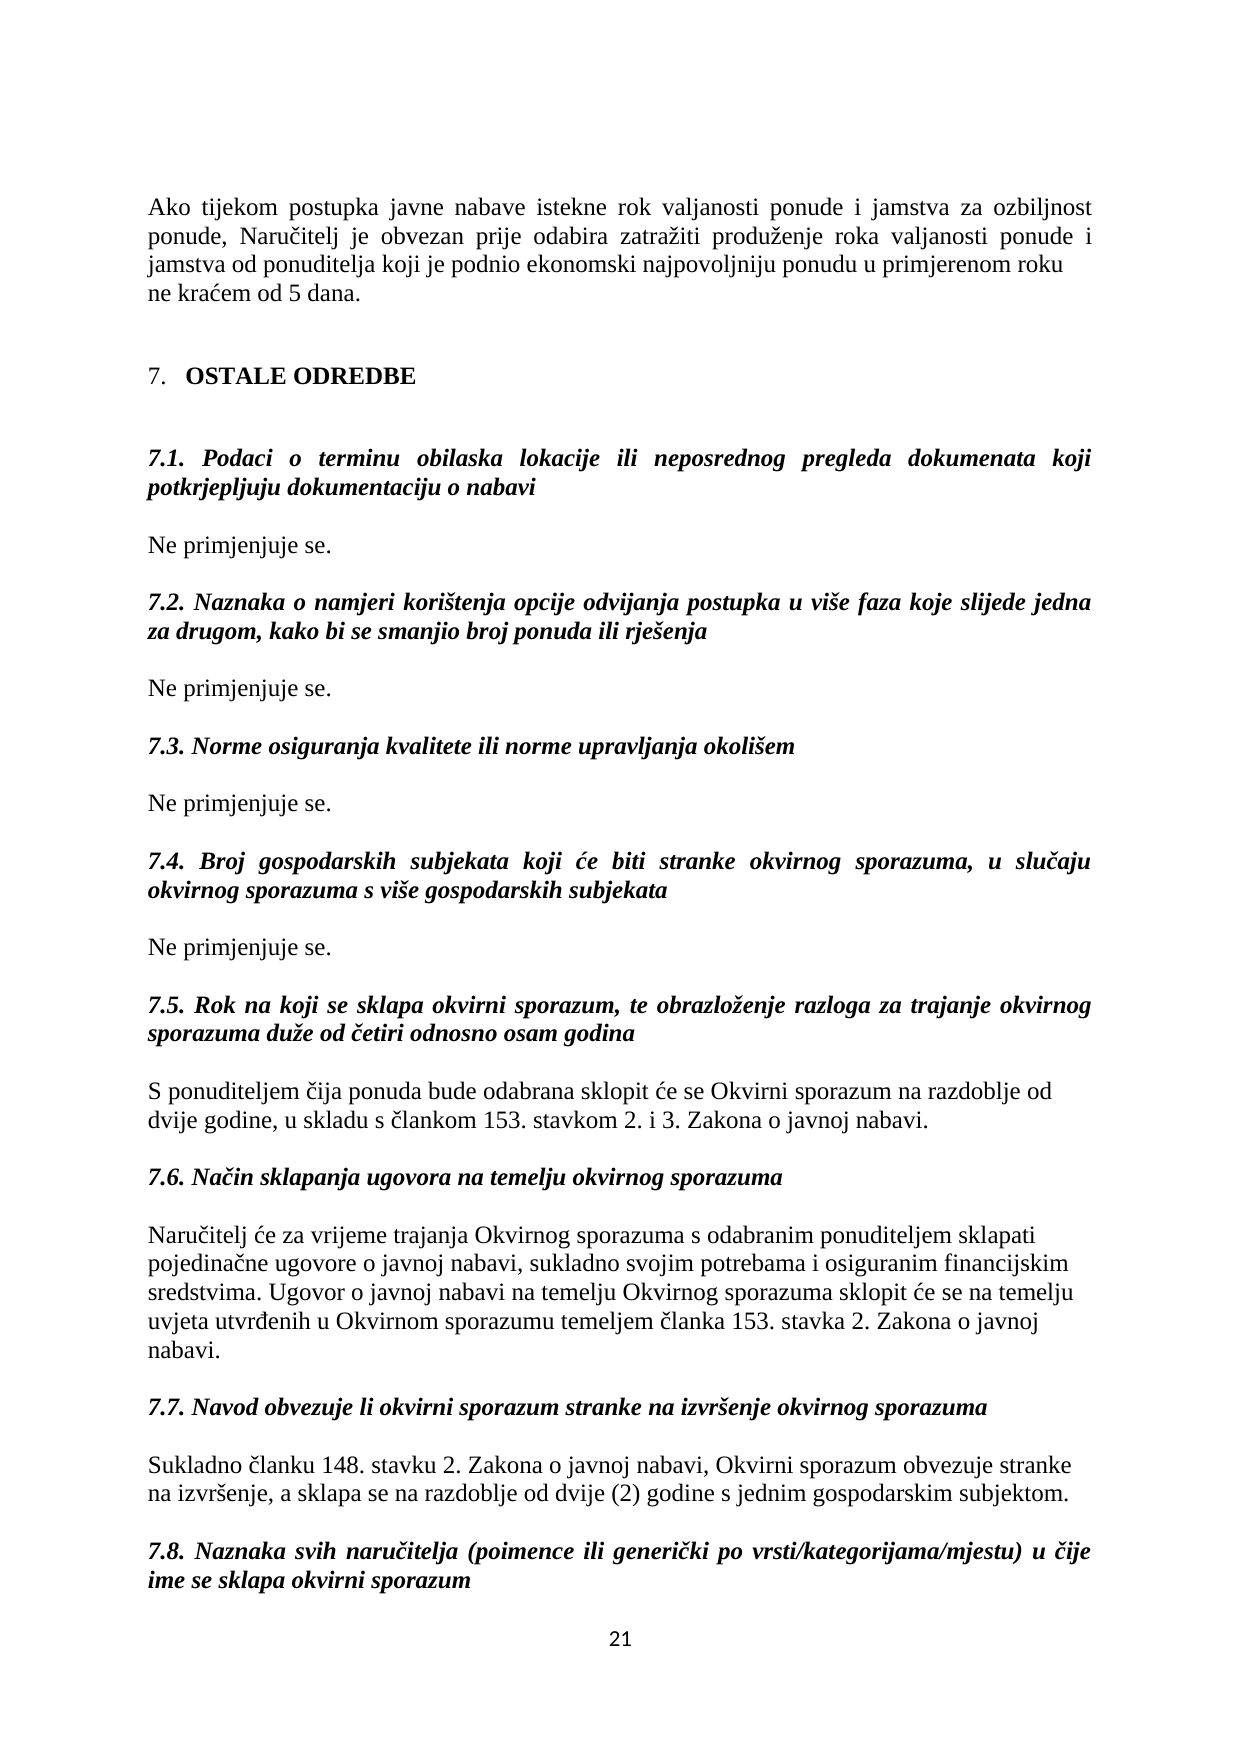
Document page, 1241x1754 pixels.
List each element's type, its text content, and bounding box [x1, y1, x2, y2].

text 7.7. Navod obvezuje li okvirni sporazum stranke na izvršenje okvirnog sporazuma [148, 1392, 1093, 1421]
text Naručitelj će za vrijeme trajanja Okvirnog sporazuma s odabranim ponuditeljem sklapati pojedinačne ugovore o javnoj nabavi, sukladno svojim potrebama i osiguranim financijskim sredstvima. Ugovor o javnoj nabavi na temelju Okvirnog sporazuma sklopit će se na temelju uvjeta utvrđenih u Okvirnom sporazumu temeljem članka 153. stavka 2. Zakona o javnoj nabavi. [148, 1220, 1093, 1363]
list OSTALE ODREDBE [148, 361, 1093, 389]
text 7.6. Način sklapanja ugovora na temelju okvirnog sporazuma [148, 1162, 1093, 1191]
text 7.3. Norme osiguranja kvalitete ili norme upravljanja okolišem [148, 731, 1093, 760]
text Ne primjenjuje se. [148, 788, 1093, 817]
text 7.8. Naznaka svih naručitelja (poimence ili generički po vrsti/kategorijama/mjestu) u čije ime se sklapa okvirni sporazum [148, 1536, 1093, 1593]
text S ponuditeljem čija ponuda bude odabrana sklopit će se Okvirni sporazum na razdoblje od dvije godine, u skladu s člankom 153. stavkom 2. i 3. Zakona o javnoj nabavi. [148, 1076, 1093, 1133]
text 7.5. Rok na koji se sklapa okvirni sporazum, te obrazloženje razloga za trajanje okvirnog sporazuma duže od četiri odnosno osam godina [148, 990, 1093, 1047]
text Ne primjenjuje se. [148, 932, 1093, 961]
text 7.2. Naznaka o namjeri korištenja opcije odvijanja postupka u više faza koje slijede jedna za drugom, kako bi se smanjio broj ponuda ili rješenja [148, 587, 1093, 645]
text 7.4. Broj gospodarskih subjekata koji će biti stranke okvirnog sporazuma, u slučaju okvirnog sporazuma s više gospodarskih subjekata [148, 846, 1093, 903]
text Ne primjenjuje se. [148, 673, 1093, 702]
text Ne primjenjuje se. [148, 530, 1093, 558]
text Ako tijekom postupka javne nabave istekne rok valjanosti ponude i jamstva za ozbiljnost ponude, Naručitelj je obvezan prije odabira zatražiti produženje roka valjanosti ponude i jamstva od ponuditelja koji je podnio ekonomski najpovoljniju ponudu u primjerenom roku [148, 192, 1093, 278]
text Sukladno članku 148. stavku 2. Zakona o javnoj nabavi, Okvirni sporazum obvezuje stranke na izvršenje, a sklapa se na razdoblje od dvije (2) godine s jednim gospodarskim subjektom. [148, 1450, 1093, 1507]
text ne kraćem od 5 dana. [148, 278, 1093, 307]
text 7.1. Podaci o terminu obilaska lokacije ili neposrednog pregleda dokumenata koji potkrjepljuju dokumentaciju o nabavi [148, 443, 1093, 501]
